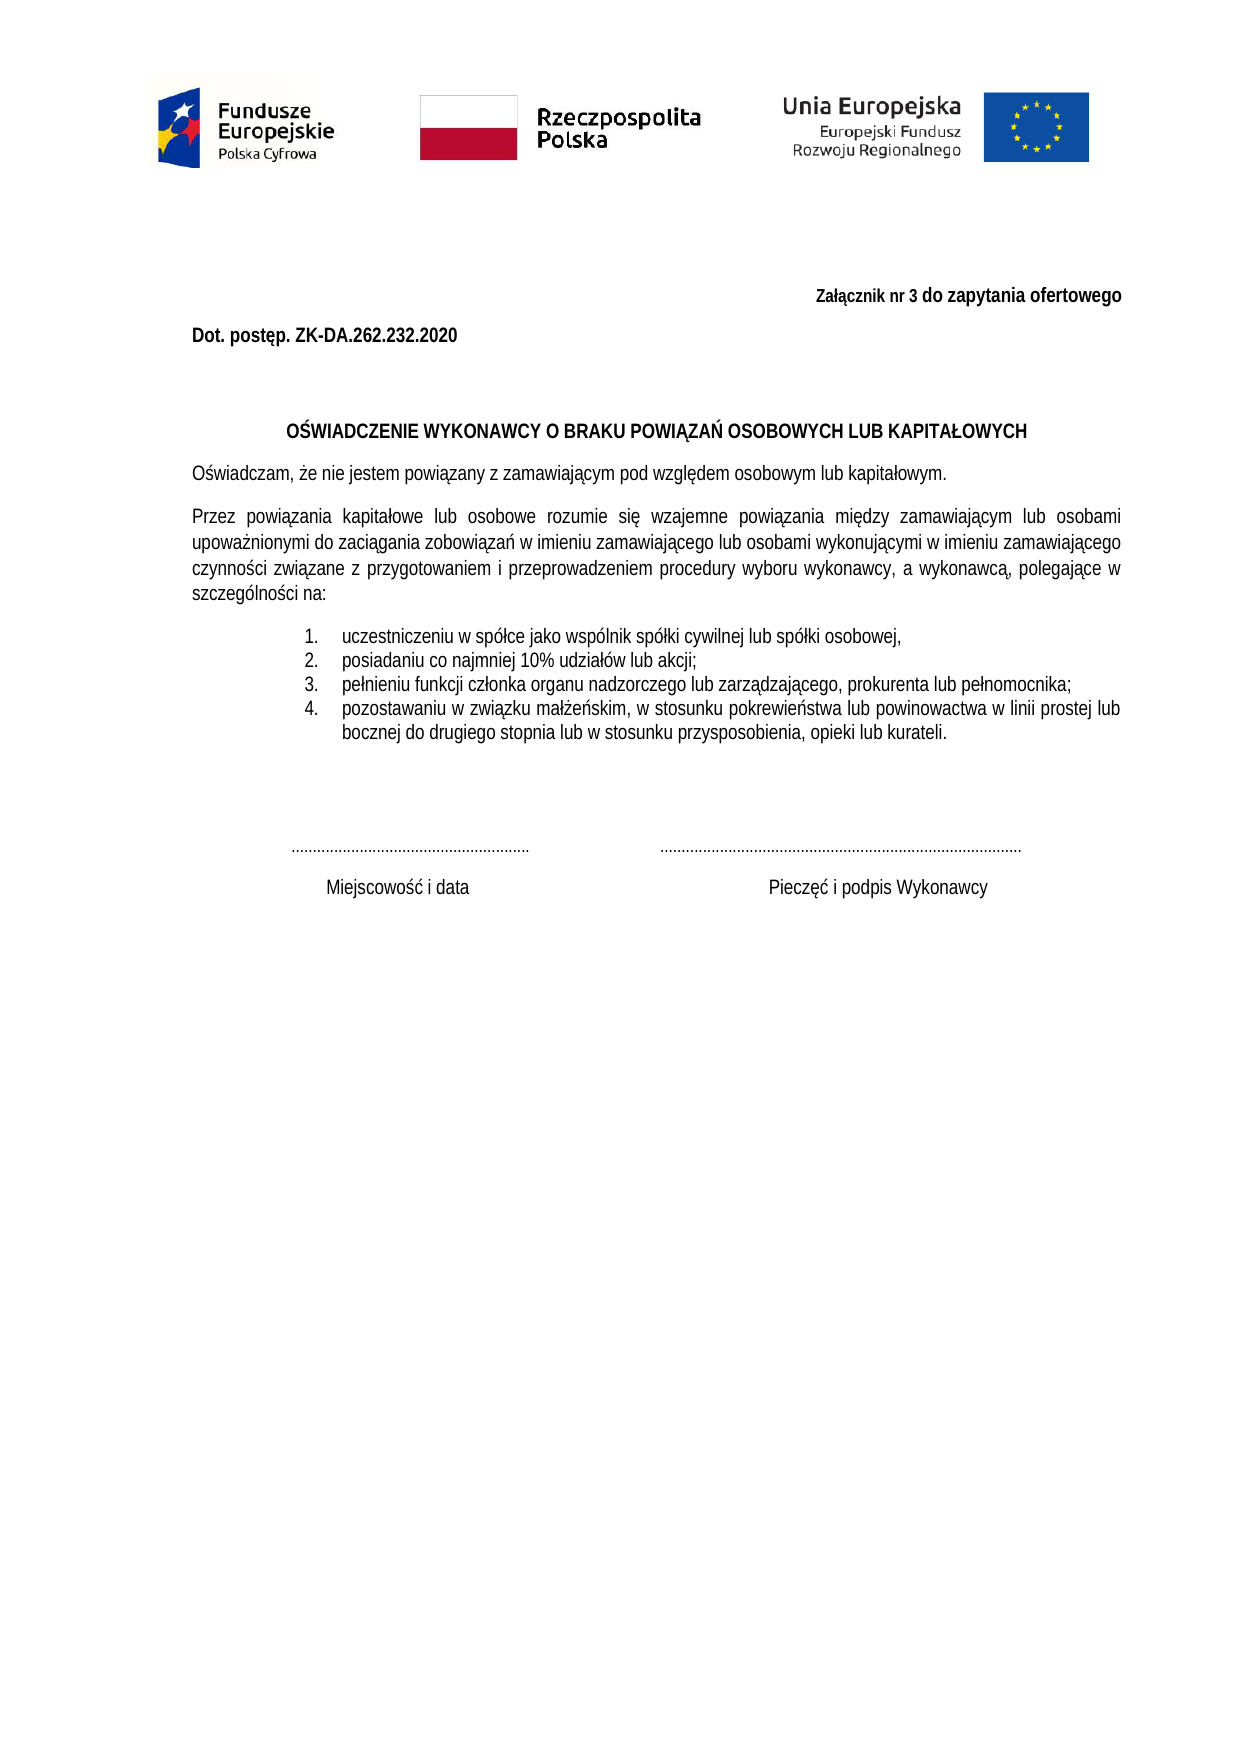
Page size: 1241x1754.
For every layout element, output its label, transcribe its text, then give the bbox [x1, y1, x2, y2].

list uczestniczeniu w spółce jako wspólnik spółki cywilnej lub spółki osobowej, [304, 624, 1122, 648]
text Załącznik nr 3 do zapytania ofertowego [118, 283, 1122, 307]
text Dot. postęp. ZK-DA.262.232.2020 [192, 323, 1122, 347]
list pozostawaniu w związku małżeńskim, w stosunku pokrewieństwa lub powinowactwa w linii prostej lub bocznej do drugiego stopnia lub w stosunku przysposobienia, opieki lub kurateli. [304, 696, 1122, 744]
text ........................................................ ..................................................................................... [192, 835, 1122, 856]
list posiadaniu co najmniej 10% udziałów lub akcji; [304, 648, 1122, 672]
list pełnieniu funkcji członka organu nadzorczego lub zarządzającego, prokurenta lub pełnomocnika; [304, 672, 1122, 696]
text OŚWIADCZENIE WYKONAWCY O BRAKU POWIĄZAŃ OSOBOWYCH LUB KAPITAŁOWYCH [192, 419, 1122, 443]
text Przez powiązania kapitałowe lub osobowe rozumie się wzajemne powiązania między zamawiającym lub osobami upoważnionymi do zaciągania zobowiązań w imieniu zamawiającego lub osobami wykonującymi w imieniu zamawiającego czynności związane z przygotowaniem i przeprowadzeniem procedury wyboru wykonawcy, a wykonawcą, polegające w szczególności na: [192, 504, 1122, 605]
text Oświadczam, że nie jestem powiązany z zamawiającym pod względem osobowym lub kapitałowym. [192, 461, 1122, 485]
text Miejscowość i data Pieczęć i podpis Wykonawcy [192, 874, 1122, 898]
